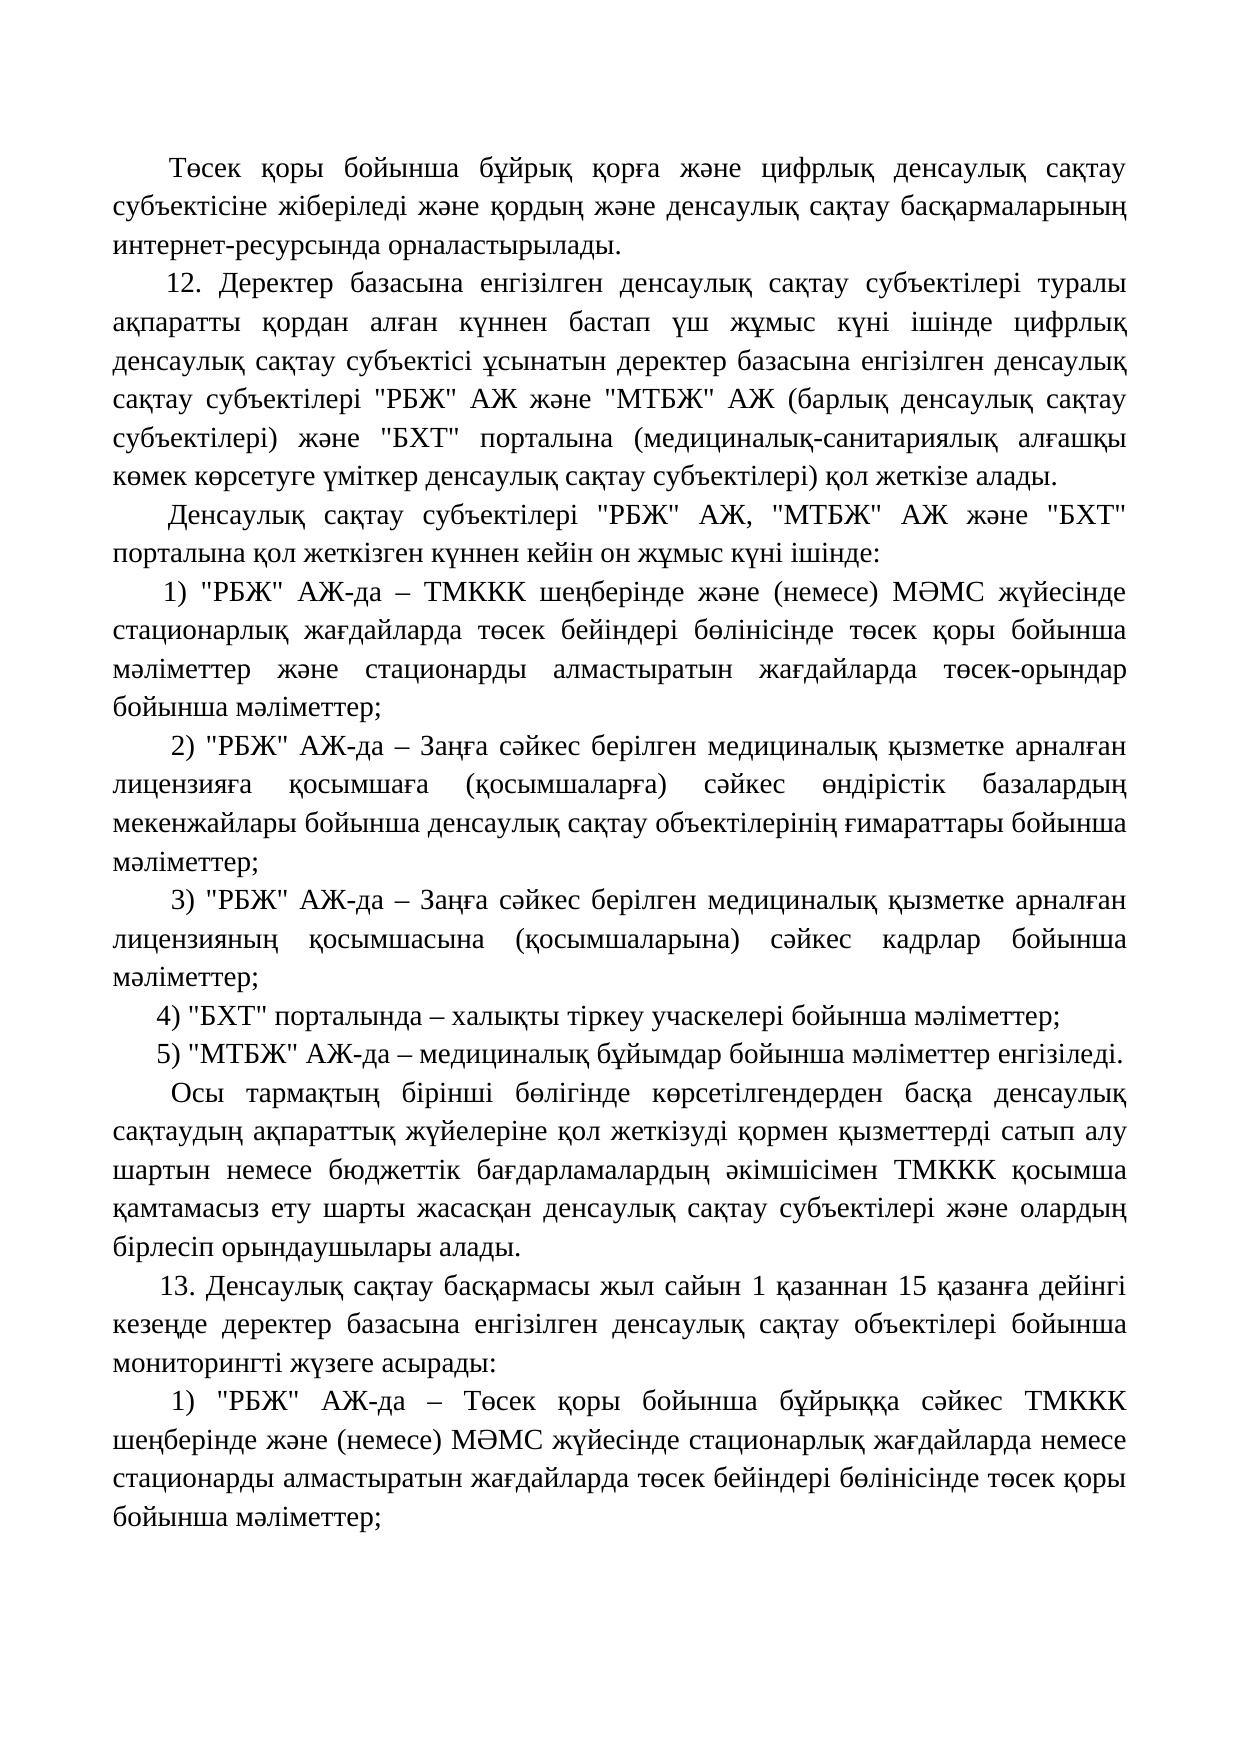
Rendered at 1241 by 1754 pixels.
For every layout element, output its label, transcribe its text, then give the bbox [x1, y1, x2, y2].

text 2) "РБЖ" АЖ-да – Заңға сәйкес берілген медициналық қызметке арналған лицензияға қосымшаға (қосымшаларға) сәйкес өндірістік базалардың мекенжайлары бойынша денсаулық сақтау объектілерінің ғимараттары бойынша мәліметтер; [112, 728, 1128, 877]
text 13. Денсаулық сақтау басқармасы жыл сайын 1 қазаннан 15 қазанға дейінгі кезеңде деректер базасына енгізілген денсаулық сақтау объектілері бойынша мониторингті жүзеге асырады: [112, 1268, 1128, 1378]
text 3) "РБЖ" АЖ-да – Заңға сәйкес берілген медициналық қызметке арналған лицензияның қосымшасына (қосымшаларына) сәйкес кадрлар бойынша мәліметтер; [112, 882, 1128, 993]
text 12. Деректер базасына енгізілген денсаулық сақтау субъектілері туралы ақпаратты қордан алған күннен бастап үш жұмыс күні ішінде цифрлық денсаулық сақтау субъектісі ұсынатын деректер базасына енгізілген денсаулық сақтау субъектілері "РБЖ" АЖ және "МТБЖ" АЖ (барлық денсаулық сақтау субъектілері) және "БХТ" порталына (медициналық-санитариялық алғашқы көмек көрсетуге үміткер денсаулық сақтау субъектілері) қол жеткізе алады. [112, 266, 1128, 492]
text Төсек қоры бойынша бұйрық қорға және цифрлық денсаулық сақтау субъектісіне жіберіледі және қордың және денсаулық сақтау басқармаларының интернет-ресурсында орналастырылады. [112, 150, 1128, 261]
text 1) "РБЖ" АЖ-да – ТМККК шеңберінде және (немесе) МӘМС жүйесінде стационарлық жағдайларда төсек бейіндері бөлінісінде төсек қоры бойынша мәліметтер және стационарды алмастыратын жағдайларда төсек-орындар бойынша мәліметтер; [112, 574, 1128, 723]
text Денсаулық сақтау субъектілері "РБЖ" АЖ, "МТБЖ" АЖ және "БХТ" порталына қол жеткізген күннен кейін он жұмыс күні ішінде: [112, 497, 1128, 569]
text 4) "БХТ" порталында – халықты тіркеу учаскелері бойынша мәліметтер; [112, 998, 1128, 1031]
text 1) "РБЖ" АЖ-да – Төсек қоры бойынша бұйрыққа сәйкес ТМККК шеңберінде және (немесе) МӘМС жүйесінде стационарлық жағдайларда немесе стационарды алмастыратын жағдайларда төсек бейіндері бөлінісінде төсек қоры бойынша мәліметтер; [112, 1383, 1128, 1532]
text 5) "МТБЖ" АЖ-да – медициналық бұйымдар бойынша мәліметтер енгізіледі. [112, 1036, 1128, 1070]
text Осы тармақтың бірінші бөлігінде көрсетілгендерден басқа денсаулық сақтаудың ақпараттық жүйелеріне қол жеткізуді қормен қызметтерді сатып алу шартын немесе бюджеттік бағдарламалардың әкімшісімен ТМККК қосымша қамтамасыз ету шарты жасасқан денсаулық сақтау субъектілері және олардың бірлесіп орындаушылары алады. [112, 1075, 1128, 1263]
